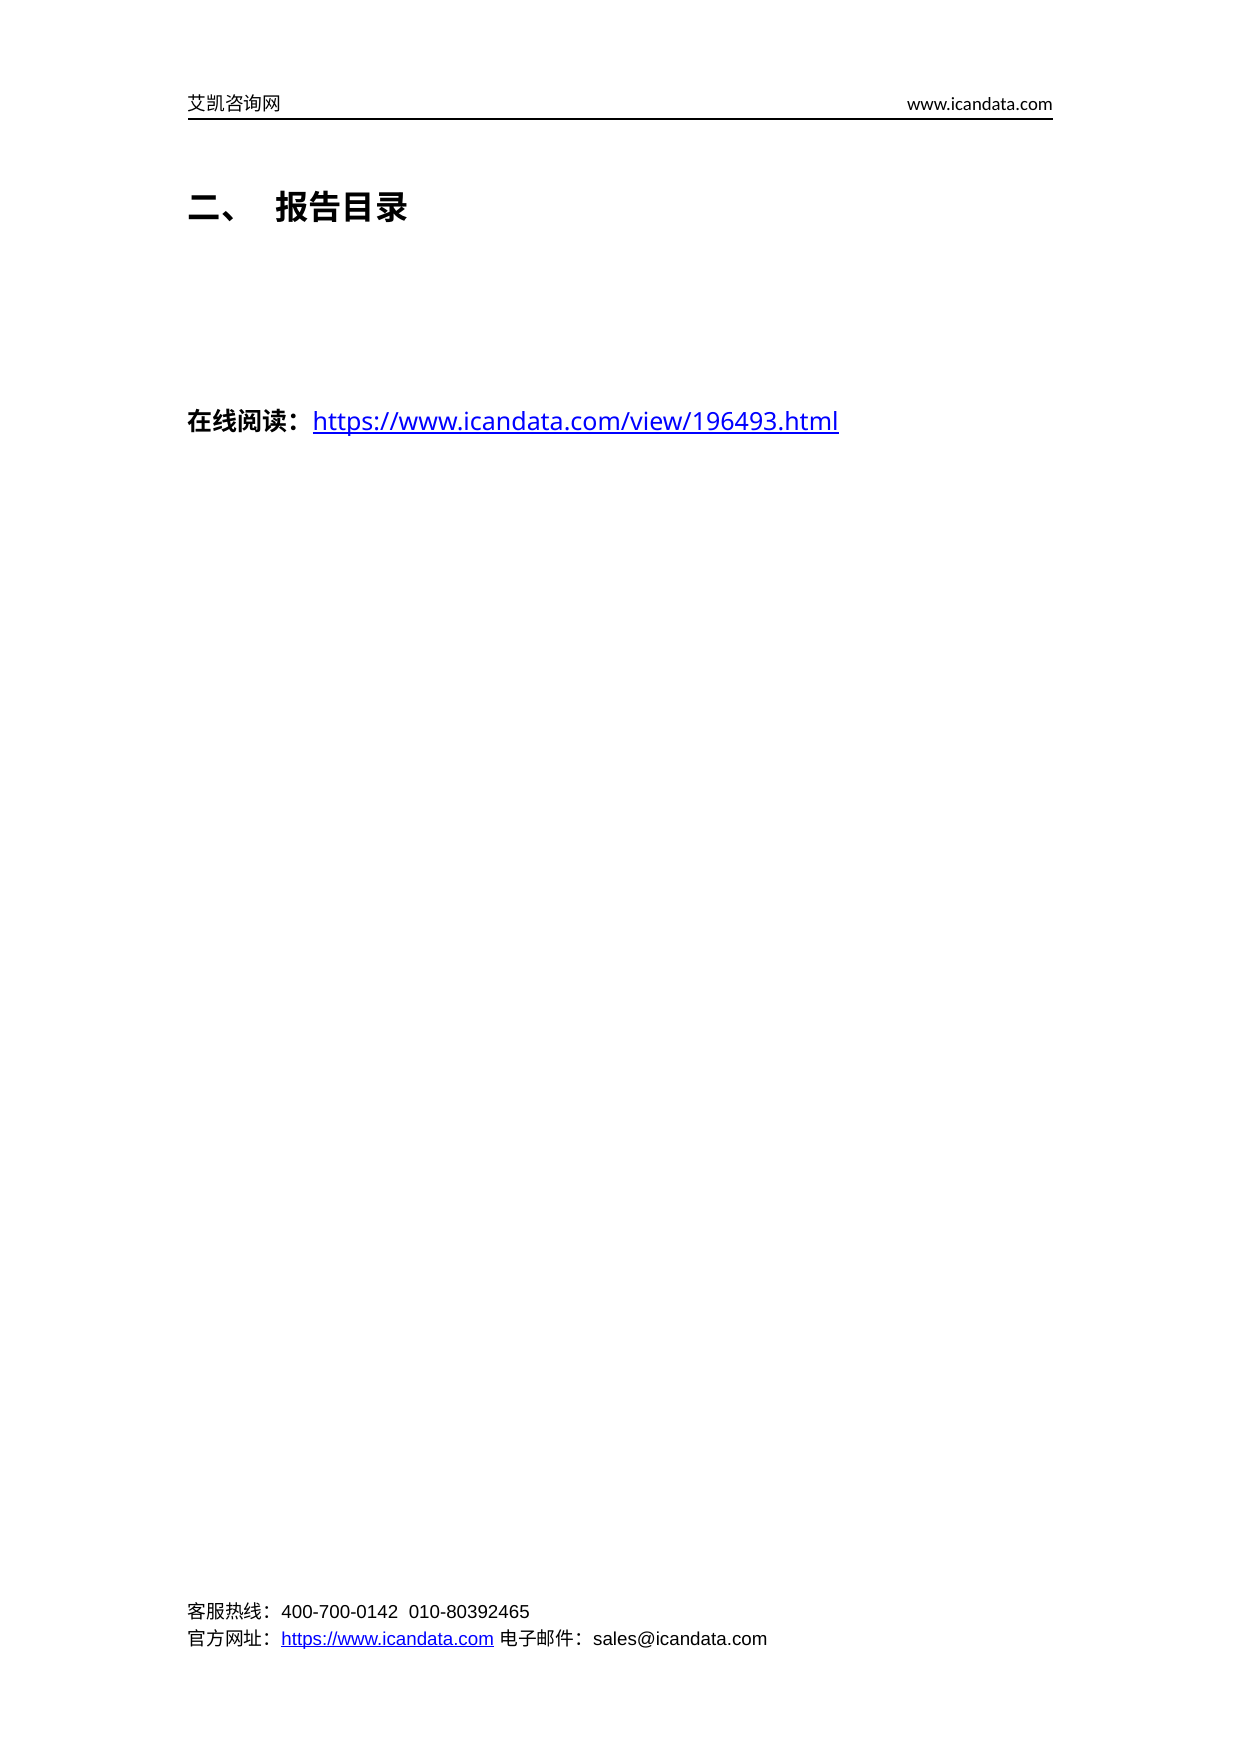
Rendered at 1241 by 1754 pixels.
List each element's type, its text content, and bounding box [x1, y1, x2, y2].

subtitle 报告目录 [187, 172, 1053, 237]
text 在线阅读：https://www.icandata.com/view/196493.html [187, 387, 1053, 452]
